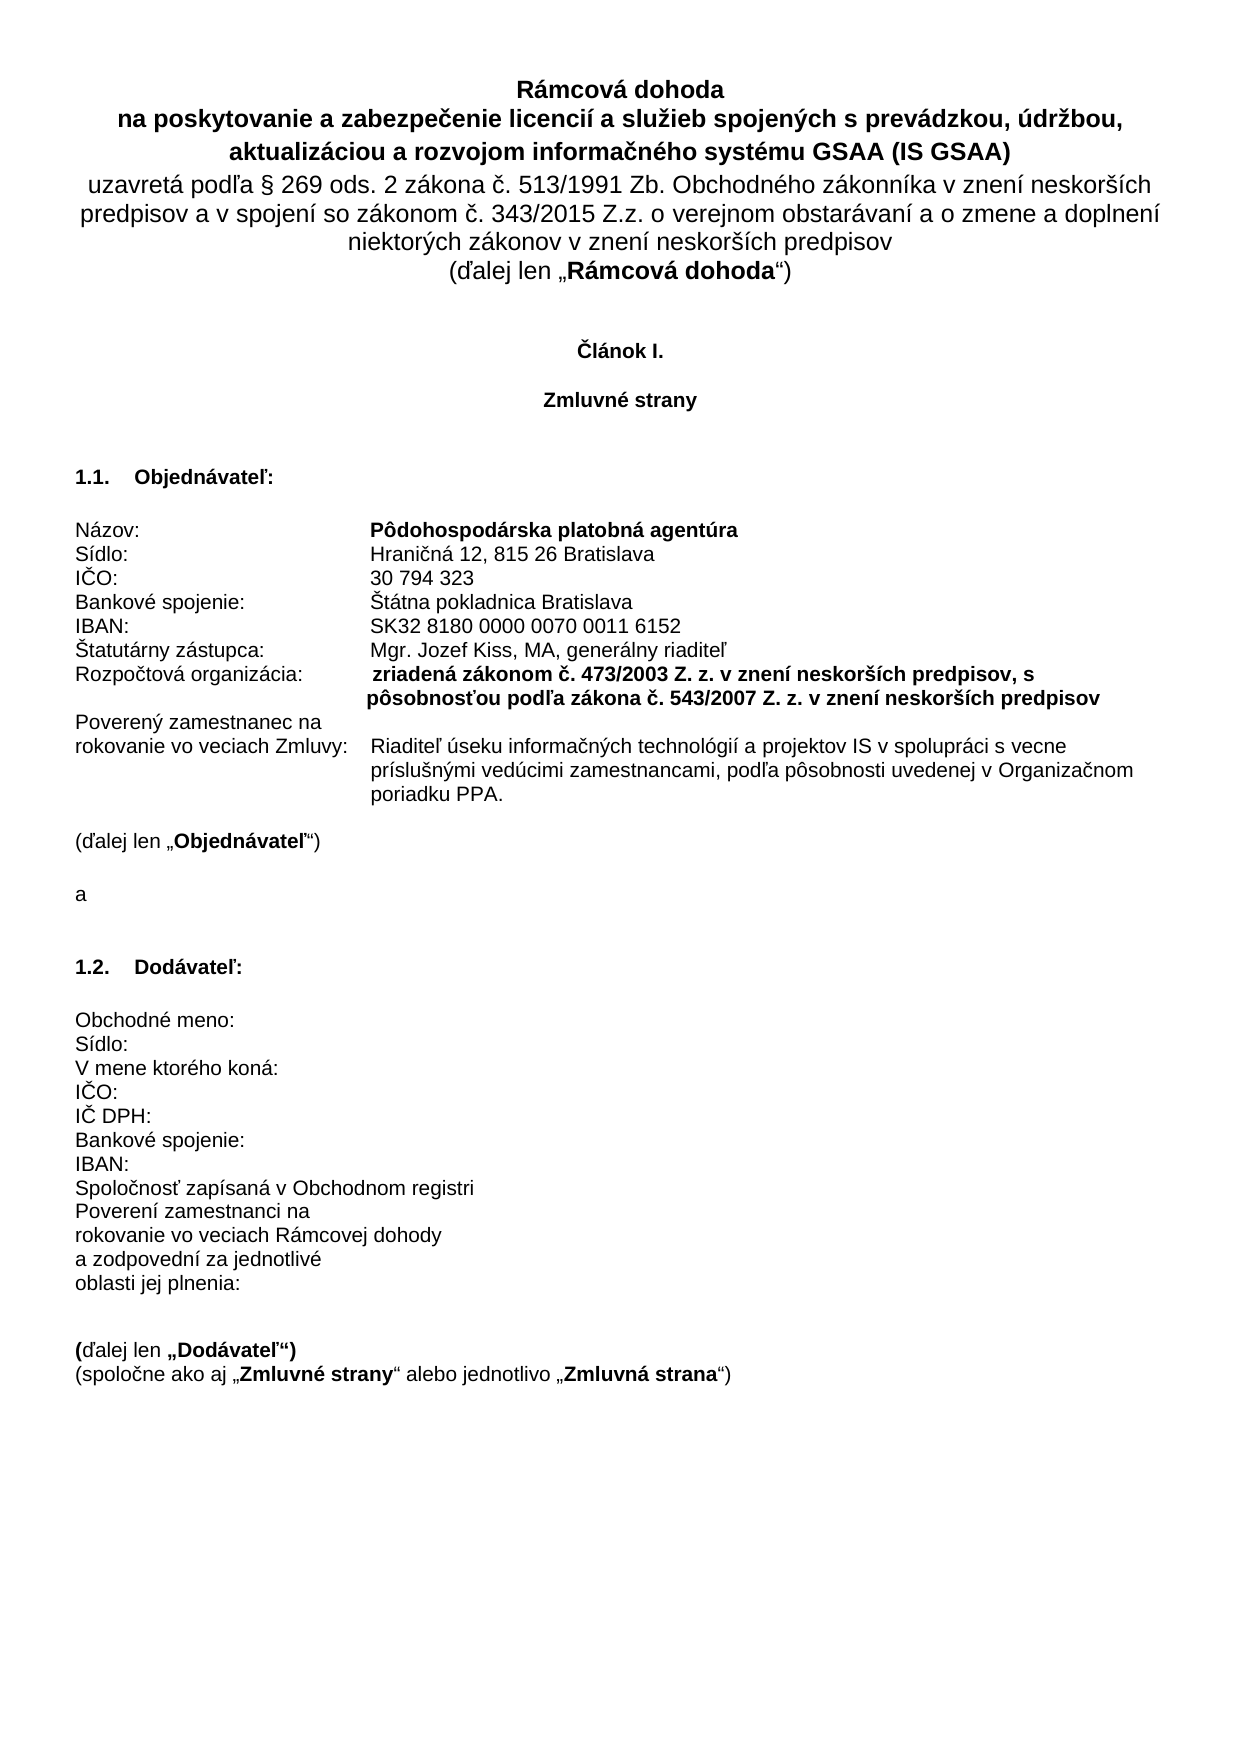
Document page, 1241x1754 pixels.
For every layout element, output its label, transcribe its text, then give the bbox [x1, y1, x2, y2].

text IČ DPH: [75, 1103, 1165, 1127]
text a zodpovední za jednotlivé [75, 1247, 1165, 1271]
text Názov: Pôdohospodárska platobná agentúra [75, 518, 1165, 542]
text oblasti jej plnenia: [75, 1271, 1165, 1295]
text Obchodné meno: [75, 1008, 1165, 1032]
text Rámcová dohoda [75, 75, 1165, 104]
text Bankové spojenie: [75, 1127, 1165, 1151]
text (ďalej len „Rámcová dohoda“) [75, 256, 1165, 285]
subtitle Dodávateľ: [75, 955, 1165, 979]
text IČO: 30 794 323 [75, 566, 1165, 590]
text Štatutárny zástupca: Mgr. Jozef Kiss, MA, generálny riaditeľ [75, 638, 1165, 662]
text IBAN: SK32 8180 0000 0070 0011 6152 [75, 614, 1165, 638]
subtitle Objednávateľ: [75, 465, 1165, 489]
text V mene ktorého koná: [75, 1056, 1165, 1079]
text uzavretá podľa § 269 ods. 2 zákona č. 513/1991 Zb. Obchodného zákonníka v znení neskorších predpisov a v spojení so zákonom č. 343/2015 Z.z. o verejnom obstarávaní a o zmene a doplnení niektorých zákonov v znení neskorších predpisov [75, 170, 1165, 256]
text rokovanie vo veciach Zmluvy: Riaditeľ úseku informačných technológií a projektov IS v spolupráci s vecne príslušnými vedúcimi zamestnancami, podľa pôsobnosti uvedenej v Organizačnom poriadku PPA. [75, 733, 1165, 805]
text Bankové spojenie: Štátna pokladnica Bratislava [75, 590, 1165, 614]
text (ďalej len „Dodávateľ“) [75, 1338, 1165, 1362]
text Rozpočtová organizácia: zriadená zákonom č. 473/2003 Z. z. v znení neskorších predpisov, s pôsobnosťou podľa zákona č. 543/2007 Z. z. v znení neskorších predpisov [75, 662, 1165, 709]
text a [75, 882, 1165, 906]
text Sídlo: Hraničná 12, 815 26 Bratislava [75, 542, 1165, 566]
subtitle Článok I. [75, 338, 1165, 362]
text Spoločnosť zapísaná v Obchodnom registri [75, 1175, 1165, 1199]
text Poverený zamestnanec na [75, 709, 1165, 733]
text Poverení zamestnanci na [75, 1199, 1165, 1223]
text (spoločne ako aj „Zmluvné strany“ alebo jednotlivo „Zmluvná strana“) [75, 1362, 1165, 1386]
text (ďalej len „Objednávateľ“) [75, 829, 1165, 853]
subtitle Zmluvné strany [75, 387, 1165, 411]
text Sídlo: [75, 1032, 1165, 1056]
text IČO: [75, 1079, 1165, 1103]
text IBAN: 1672895251 [75, 1151, 1165, 1175]
text na poskytovanie a zabezpečenie licencií a služieb spojených s prevádzkou, údržbou, aktualizáciou a rozvojom informačného systému GSAA (IS GSAA) [75, 104, 1165, 166]
text rokovanie vo veciach Rámcovej dohody [75, 1223, 1165, 1247]
